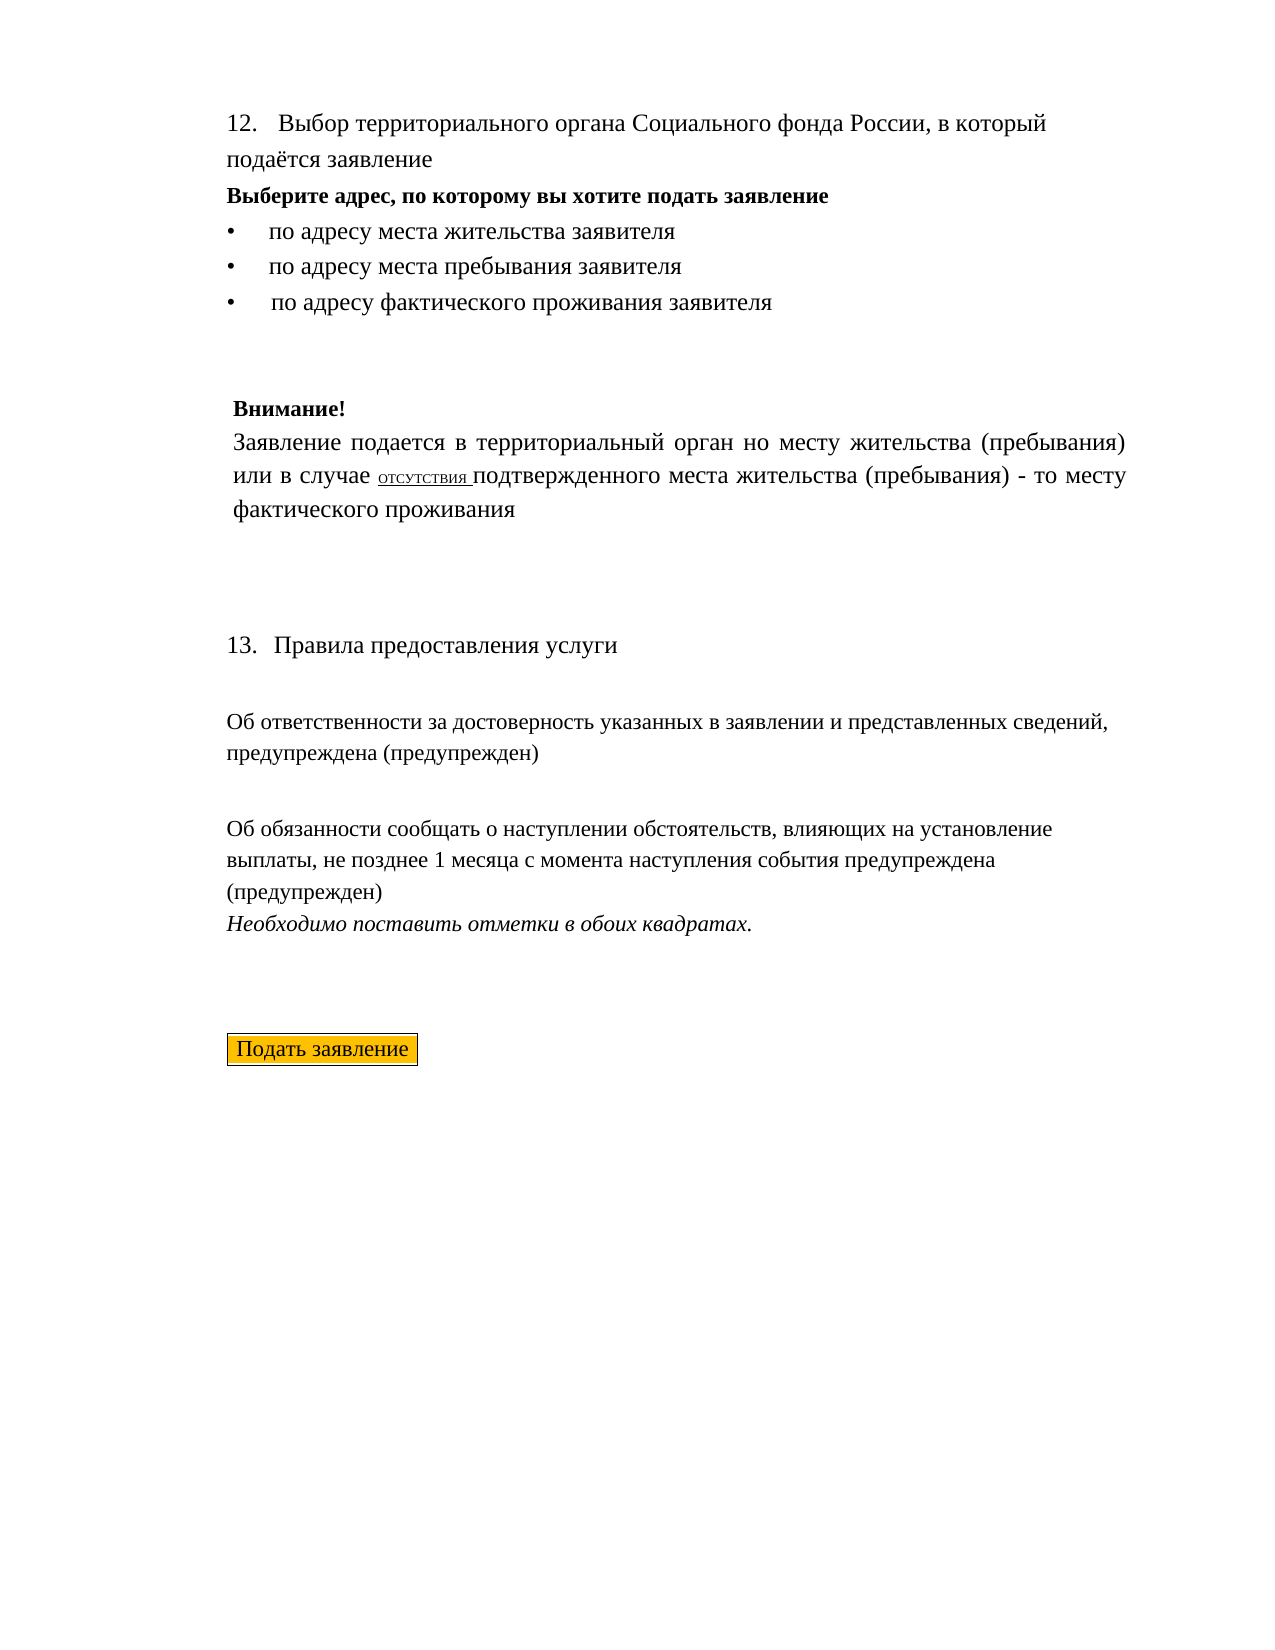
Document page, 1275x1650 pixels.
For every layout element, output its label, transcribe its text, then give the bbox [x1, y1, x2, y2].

text Выберите адрес, по которому вы хотите подать заявление [226, 175, 1114, 211]
text Внимание! [233, 390, 1126, 423]
text Об обязанности сообщать о наступлении обстоятельств, влияющих на установление выплаты, не позднее 1 месяца с момента наступления события предупреждена (предупрежден) [226, 811, 1114, 906]
list по адресу места жительства заявителя [226, 211, 1114, 246]
list Выбор территориального органа Социального фонда России, в который подаётся заявление [226, 101, 1114, 175]
text Подать заявление [228, 1036, 417, 1063]
text Об ответственности за достоверность указанных в заявлении и представленных сведений, предупреждена (предупрежден) [226, 705, 1114, 767]
text Необходимо поставить отметки в обоих квадратах. [226, 906, 1114, 937]
list Правила предоставления услуги [226, 634, 618, 659]
list по адресу фактического проживания заявителя [226, 282, 1114, 317]
list по адресу места пребывания заявителя [226, 246, 1114, 282]
text Заявление подается в территориальный орган но месту жительства (пребывания) или в случае отсутствия подтвержденного места жительства (пребывания) - то месту фактического проживания [233, 423, 1126, 524]
